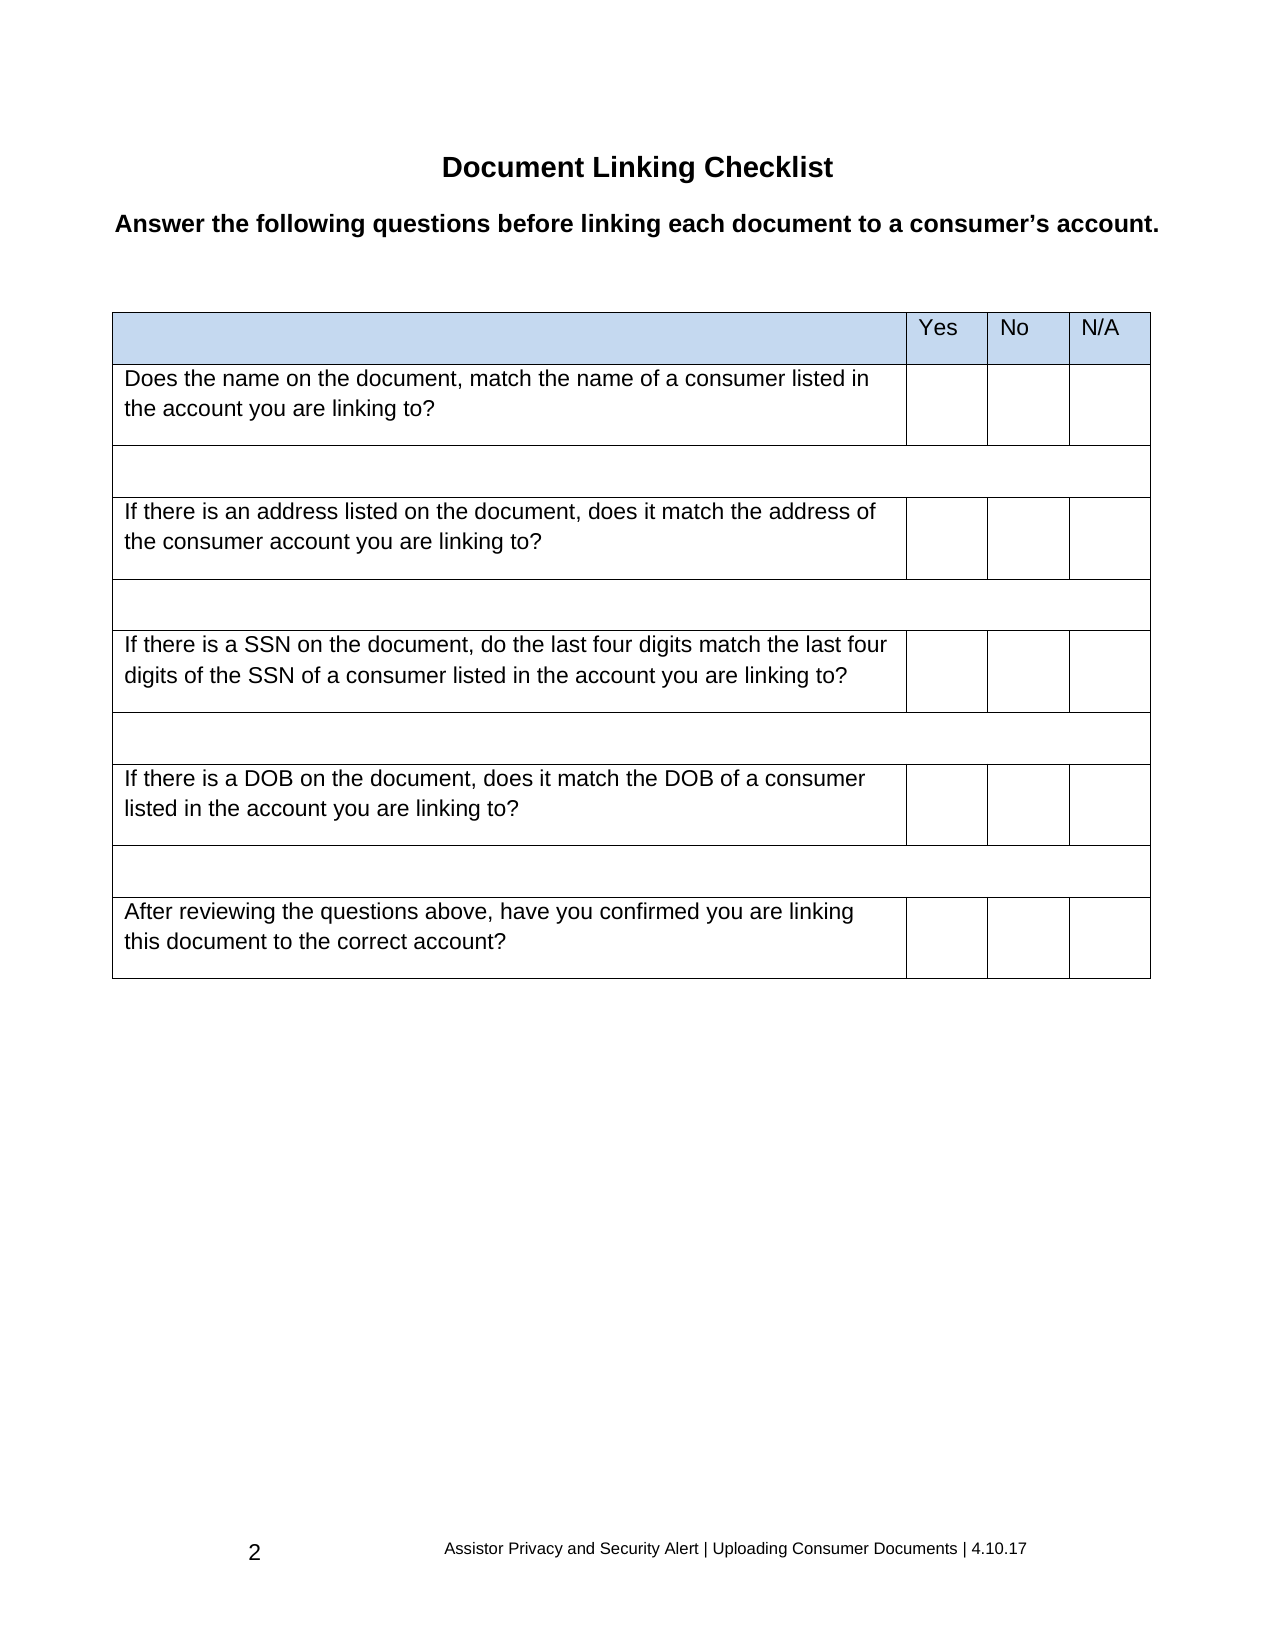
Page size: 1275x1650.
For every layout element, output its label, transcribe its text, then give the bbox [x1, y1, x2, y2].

subtitle Document Linking Checklist [112, 149, 1163, 183]
table_cell [1070, 365, 1150, 445]
table_header Yes [907, 313, 987, 364]
table_cell [1070, 631, 1150, 712]
table_header [113, 313, 906, 364]
table_cell [907, 765, 987, 845]
table_cell [907, 365, 987, 445]
table_cell If there is a SSN on the document, do the last four digits match the last four digits of the SSN of a consumer listed in the account you are linking to? [113, 631, 906, 712]
table_cell [1070, 498, 1150, 578]
table_cell Does the name on the document, match the name of a consumer listed in the account you are linking to? [113, 365, 906, 445]
table_cell [988, 631, 1069, 712]
table_cell [988, 498, 1069, 578]
table_cell [113, 446, 1150, 497]
table_cell [988, 365, 1069, 445]
table_cell [1070, 898, 1150, 978]
table_cell [907, 898, 987, 978]
text Answer the following questions before linking each document to a consumer’s account. [112, 209, 1163, 238]
table_header N/A [1070, 313, 1150, 364]
table_cell [113, 580, 1150, 630]
table_cell [988, 765, 1069, 845]
table_cell [1070, 765, 1150, 845]
table_header No [988, 313, 1069, 364]
table_cell After reviewing the questions above, have you confirmed you are linking this document to the correct account? [113, 898, 906, 978]
table_cell [113, 713, 1150, 763]
table_cell If there is an address listed on the document, does it match the address of the consumer account you are linking to? [113, 498, 906, 578]
table_cell [907, 631, 987, 712]
table_cell [988, 898, 1069, 978]
table_cell If there is a DOB on the document, does it match the DOB of a consumer listed in the account you are linking to? [113, 765, 906, 845]
table_cell [113, 846, 1150, 897]
table_cell [907, 498, 987, 578]
